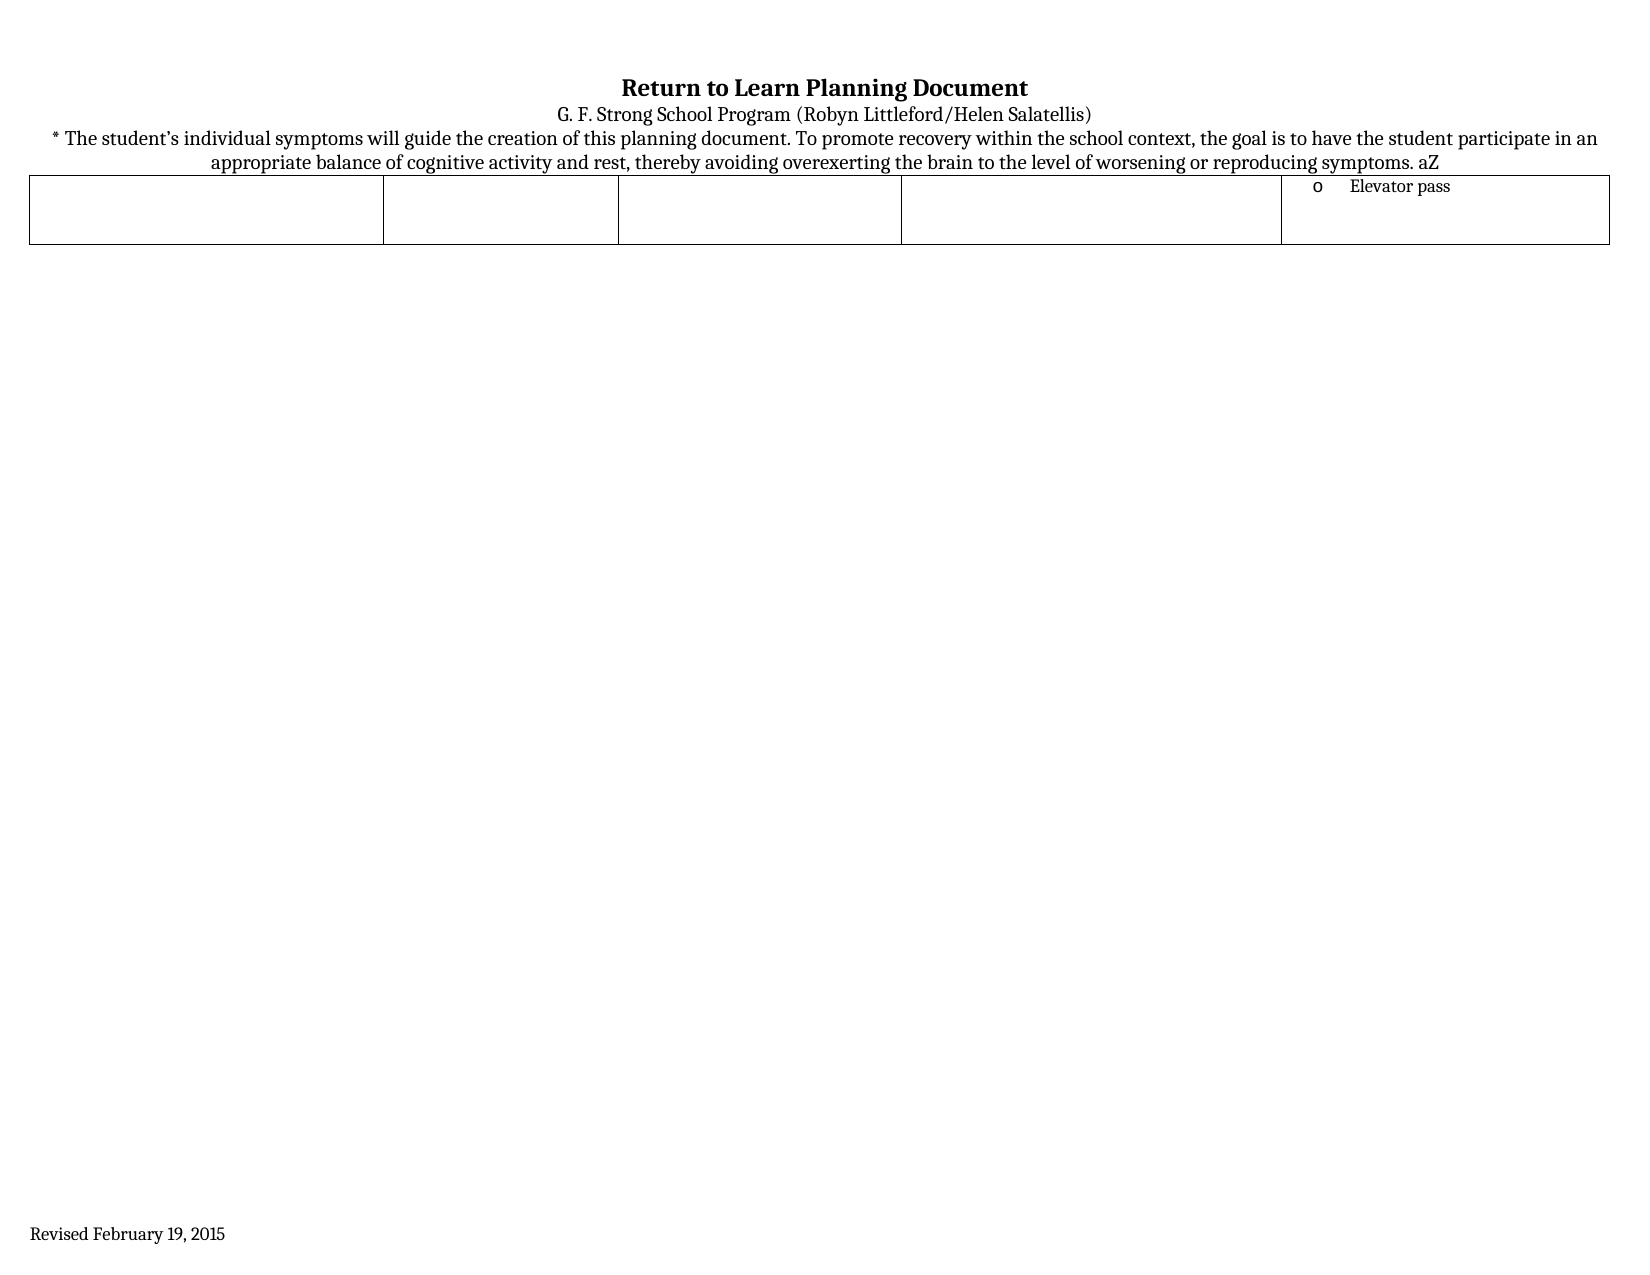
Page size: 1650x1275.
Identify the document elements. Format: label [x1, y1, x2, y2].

table_cell [902, 176, 1281, 243]
table_cell [384, 176, 618, 243]
table_cell [1282, 176, 1609, 243]
table_cell [30, 176, 383, 243]
table_cell [619, 176, 901, 243]
